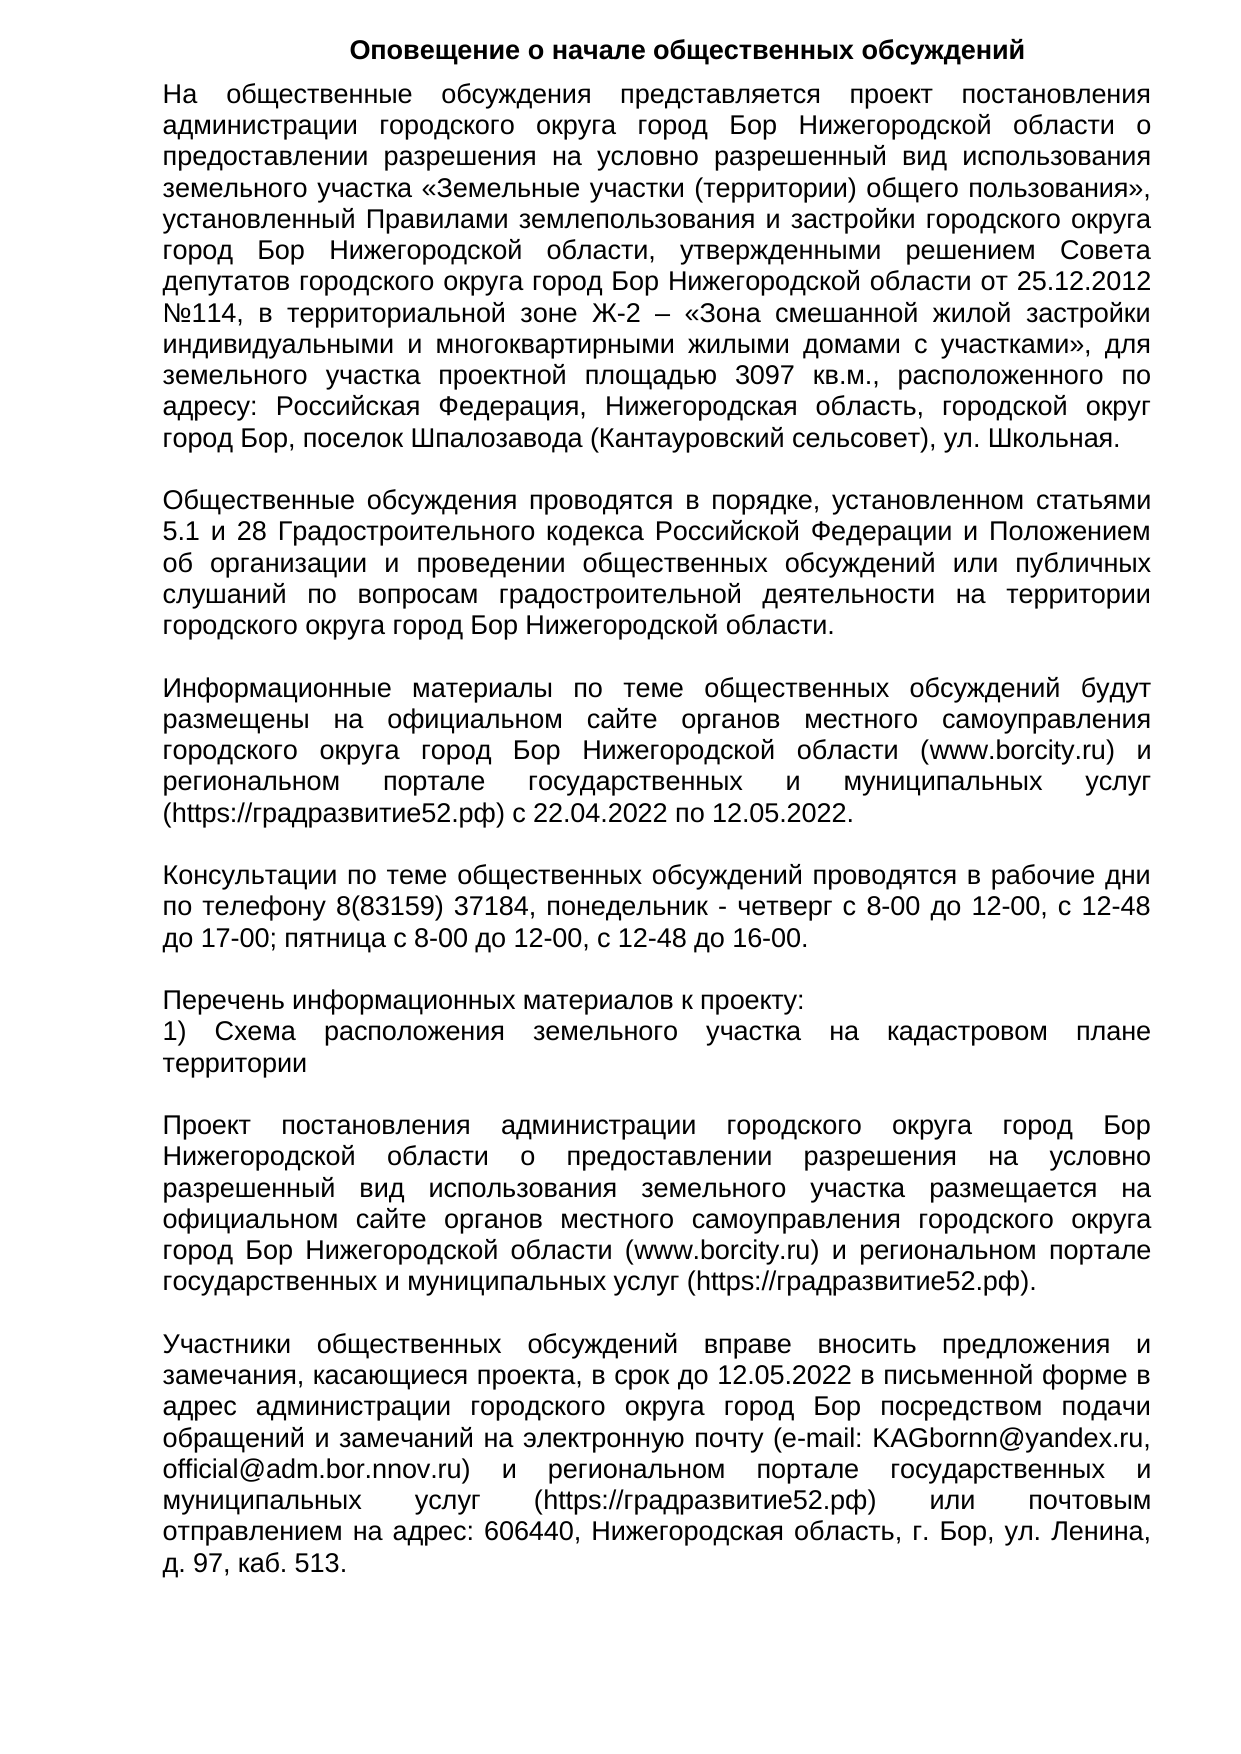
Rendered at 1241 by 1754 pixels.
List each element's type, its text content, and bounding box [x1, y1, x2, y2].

text Информационные материалы по теме общественных обсуждений будут размещены на официальном сайте органов местного самоуправления городского округа город Бор Нижегородской области (www.borcity.ru) и региональном портале государственных и муниципальных услуг (https://градразвитие52.рф) с 22.04.2022 по 12.05.2022. [162, 672, 1152, 828]
text Перечень информационных материалов к проекту: [162, 984, 1152, 1015]
text Общественные обсуждения проводятся в порядке, установленном статьями 5.1 и 28 Градостроительного кодекса Российской Федерации и Положением об организации и проведении общественных обсуждений или публичных слушаний по вопросам градостроительной деятельности на территории городского округа город Бор Нижегородской области. [162, 484, 1152, 640]
text 1) Схема расположения земельного участка на кадастровом плане территории [162, 1015, 1152, 1078]
text Проект постановления администрации городского округа город Бор Нижегородской области о предоставлении разрешения на условно разрешенный вид использования земельного участка размещается на официальном сайте органов местного самоуправления городского округа город Бор Нижегородской области (www.borcity.ru) и региональном портале государственных и муниципальных услуг (https://градразвитие52.рф). [162, 1109, 1152, 1297]
text Консультации по теме общественных обсуждений проводятся в рабочие дни по телефону 8(83159) 37184, понедельник - четверг с 8-00 до 12-00, с 12-48 до 17-00; пятница с 8-00 до 12-00, с 12-48 до 16-00. [162, 859, 1152, 953]
text Оповещение о начале общественных обсуждений [349, 34, 1152, 65]
text На общественные обсуждения представляется проект постановления администрации городского округа город Бор Нижегородской области о предоставлении разрешения на условно разрешенный вид использования земельного участка «Земельные участки (территории) общего пользования», установленный Правилами землепользования и застройки городского округа город Бор Нижегородской области, утвержденными решением Совета депутатов городского округа город Бор Нижегородской области от 25.12.2012 №114, в территориальной зоне Ж-2 – «Зона смешанной жилой застройки индивидуальными и многоквартирными жилыми домами с участками», для земельного участка проектной площадью 3097 кв.м., расположенного по адресу: Российская Федерация, Нижегородская область, городской округ город Бор, поселок Шпалозавода (Кантауровский сельсовет), ул. Школьная. [162, 78, 1152, 453]
text Участники общественных обсуждений вправе вносить предложения и замечания, касающиеся проекта, в срок до 12.05.2022 в письменной форме в адрес администрации городского округа город Бор посредством подачи обращений и замечаний на электронную почту (e-mail: KAGbornn@yandex.ru, official@adm.bor.nnov.ru) и региональном портале государственных и муниципальных услуг (https://градразвитие52.рф) или почтовым отправлением на адрес: 606440, Нижегородская область, г. Бор, ул. Ленина, д. 97, каб. 513. [162, 1328, 1152, 1578]
